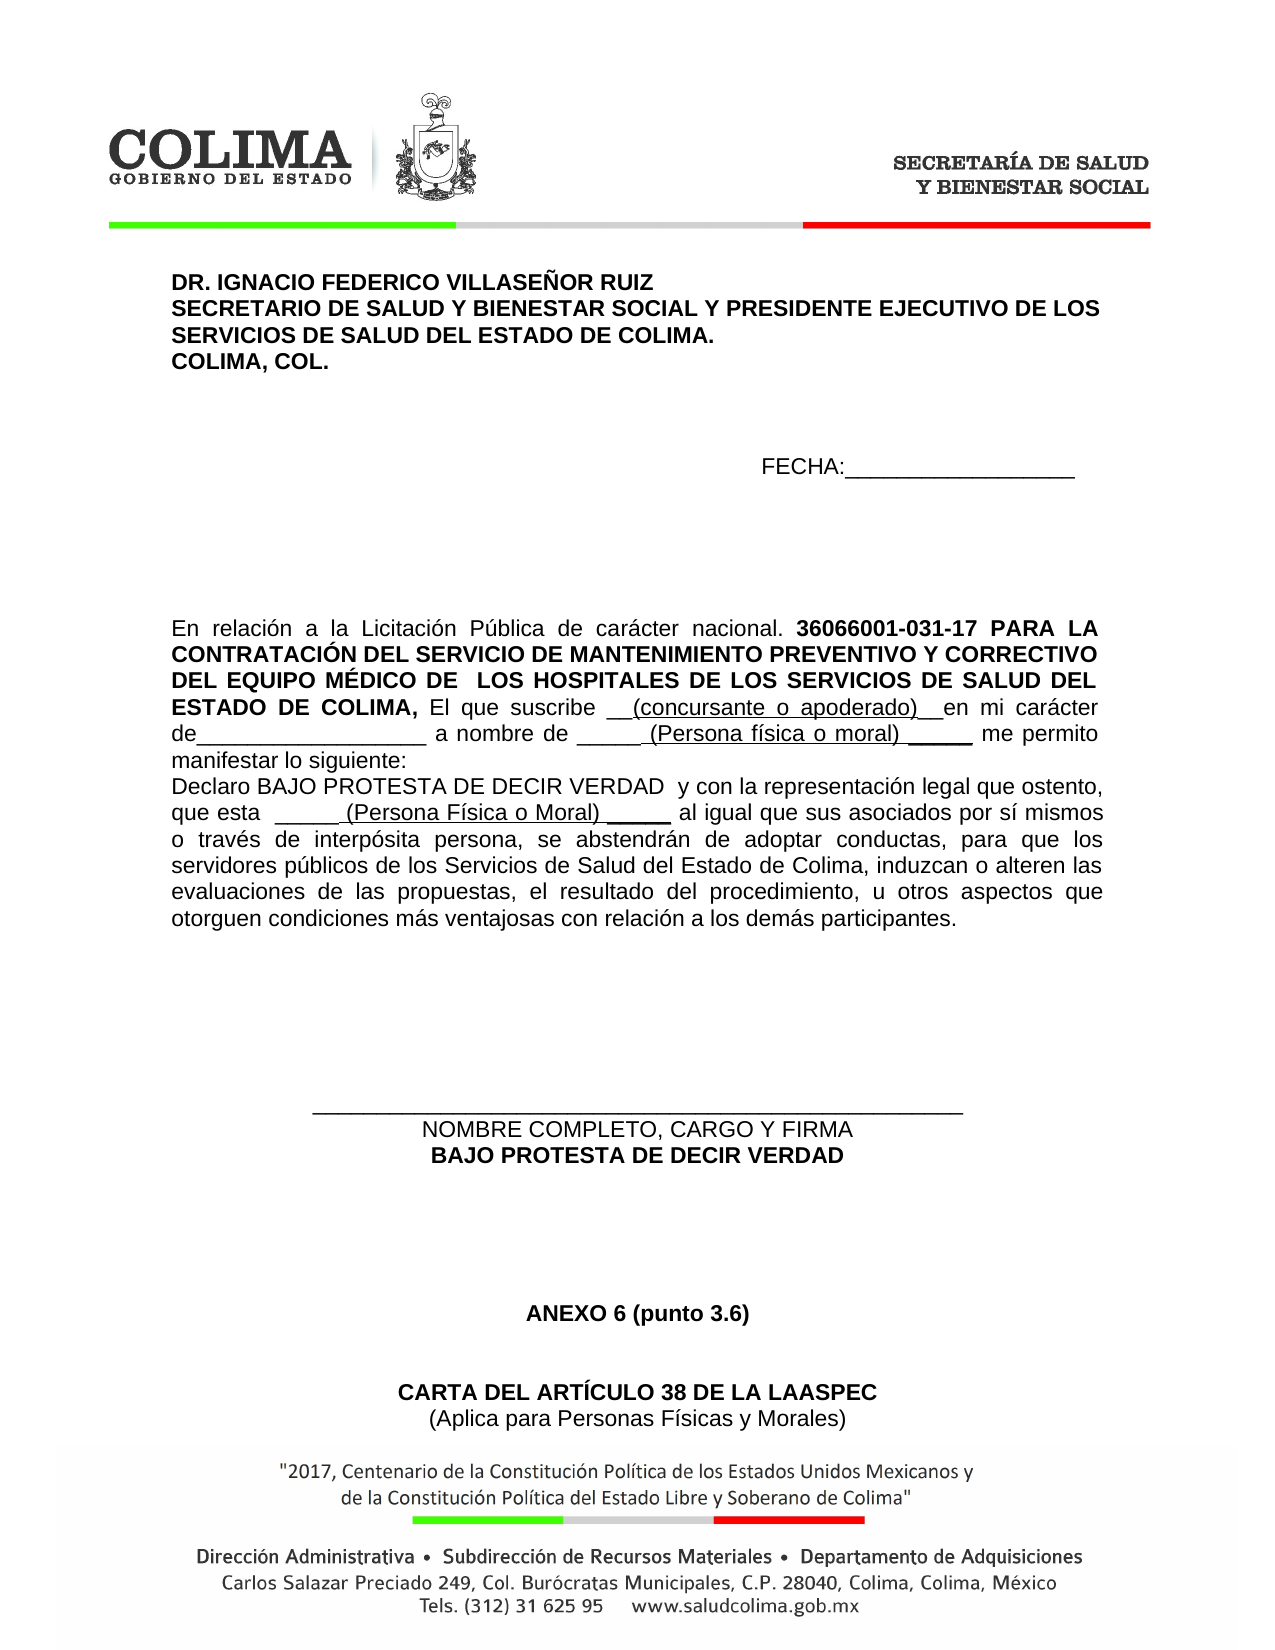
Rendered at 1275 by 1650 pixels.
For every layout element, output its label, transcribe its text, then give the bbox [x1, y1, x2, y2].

text Declaro BAJO PROTESTA DE DECIR VERDAD y con la representación legal que ostento, que esta _____ (Persona Física o Moral) _____ al igual que sus asociados por sí mismos o través de interpósita persona, se abstendrán de adoptar conductas, para que los servidores públicos de los Servicios de Salud del Estado de Colima, induzcan o alteren las evaluaciones de las propuestas, el resultado del procedimiento, u otros aspectos que otorguen condiciones más ventajosas con relación a los demás participantes. [171, 773, 1104, 931]
text ___________________________________________________ [171, 1089, 1104, 1116]
subtitle DR. IGNACIO FEDERICO VILLASEÑOR RUIZ [171, 269, 1104, 295]
picture [55, 1446, 1238, 1650]
text CARTA DEL ARTÍCULO 38 DE LA LAASPEC [171, 1379, 1104, 1405]
text NOMBRE COMPLETO, CARGO Y FIRMA [171, 1116, 1104, 1142]
subtitle SECRETARIO DE SALUD Y BIENESTAR SOCIAL Y PRESIDENTE EJECUTIVO DE LOS SERVICIOS DE SALUD DEL ESTADO DE COLIMA. [171, 295, 1104, 348]
text FECHA:__________________ [687, 453, 1104, 480]
picture [0, 7, 1261, 238]
text En relación a la Licitación Pública de carácter nacional. 36066001-031-17 PARA LA CONTRATACIÓN DEL SERVICIO DE MANTENIMIENTO PREVENTIVO Y CORRECTIVO DEL EQUIPO MÉDICO DE LOS HOSPITALES DE LOS SERVICIOS DE SALUD DEL ESTADO DE COLIMA, El que suscribe __(concursante o apoderado)__en mi carácter de__________________ a nombre de _____ (Persona física o moral) _____ me permito manifestar lo siguiente: [171, 615, 1098, 773]
text (Aplica para Personas Físicas y Morales) [171, 1405, 1104, 1432]
text ANEXO 6 (punto 3.6) [171, 1300, 1104, 1326]
subtitle COLIMA, COL. [171, 348, 1104, 374]
text BAJO PROTESTA DE DECIR VERDAD [171, 1142, 1104, 1168]
